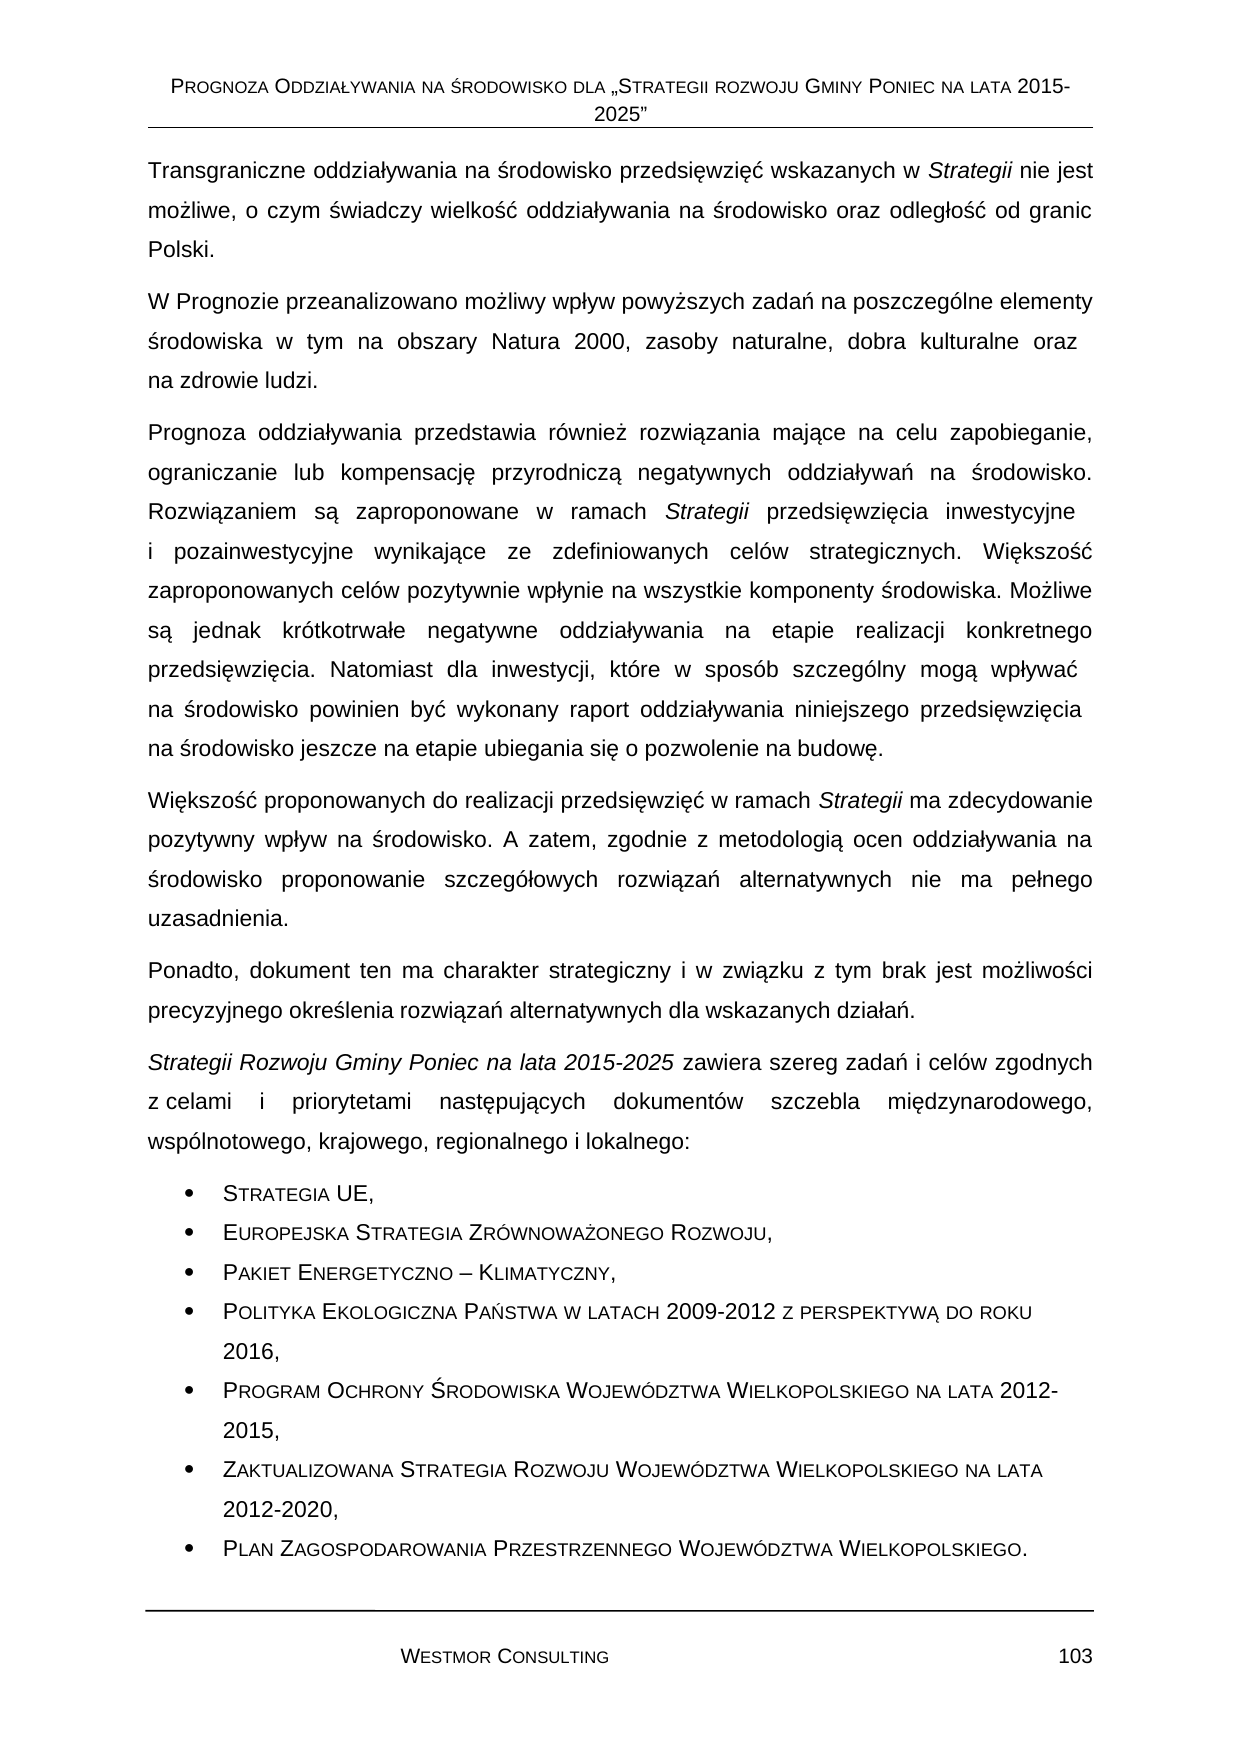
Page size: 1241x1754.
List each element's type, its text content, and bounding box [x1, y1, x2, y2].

text Transgraniczne oddziaływania na środowisko przedsięwzięć wskazanych w Strategii nie jest możliwe, o czym świadczy wielkość oddziaływania na środowisko oraz odległość od granic Polski. [148, 157, 1093, 263]
text Prognoza oddziaływania przedstawia również rozwiązania mające na celu zapobieganie, ograniczanie lub kompensację przyrodniczą negatywnych oddziaływań na środowisko. Rozwiązaniem są zaproponowane w ramach Strategii przedsięwzięcia inwestycyjne i pozainwestycyjne wynikające ze zdefiniowanych celów strategicznych. Większość zaproponowanych celów pozytywnie wpłynie na wszystkie komponenty środowiska. Możliwe są jednak krótkotrwałe negatywne oddziaływania na etapie realizacji konkretnego przedsięwzięcia. Natomiast dla inwestycji, które w sposób szczególny mogą wpływać na środowisko powinien być wykonany raport oddziaływania niniejszego przedsięwzięcia na środowisko jeszcze na etapie ubiegania się o pozwolenie na budowę. [148, 419, 1093, 761]
list Zaktualizowana Strategia Rozwoju Województwa Wielkopolskiego na lata 2012-2020, [185, 1456, 1092, 1522]
list Europejska Strategia Zrównoważonego Rozwoju, [185, 1219, 1092, 1246]
list Polityka Ekologiczna Państwa w latach 2009-2012 z perspektywą do roku 2016, [185, 1298, 1092, 1364]
text Większość proponowanych do realizacji przedsięwzięć w ramach Strategii ma zdecydowanie pozytywny wpływ na środowisko. A zatem, zgodnie z metodologią ocen oddziaływania na środowisko proponowanie szczegółowych rozwiązań alternatywnych nie ma pełnego uzasadnienia. [148, 787, 1093, 932]
text W Prognozie przeanalizowano możliwy wpływ powyższych zadań na poszczególne elementy środowiska w tym na obszary Natura 2000, zasoby naturalne, dobra kulturalne oraz na zdrowie ludzi. [148, 288, 1093, 393]
list Plan Zagospodarowania Przestrzennego Województwa Wielkopolskiego. [185, 1535, 1092, 1561]
text Strategii Rozwoju Gminy Poniec na lata 2015-2025 zawiera szereg zadań i celów zgodnych z celami i priorytetami następujących dokumentów szczebla międzynarodowego, wspólnotowego, krajowego, regionalnego i lokalnego: [148, 1049, 1093, 1154]
text Ponadto, dokument ten ma charakter strategiczny i w związku z tym brak jest możliwości precyzyjnego określenia rozwiązań alternatywnych dla wskazanych działań. [148, 957, 1093, 1023]
list Pakiet Energetyczno – Klimatyczny, [185, 1259, 1092, 1285]
list Strategia UE, [185, 1180, 1092, 1206]
list Program Ochrony Środowiska Województwa Wielkopolskiego na lata 2012-2015, [185, 1377, 1092, 1443]
